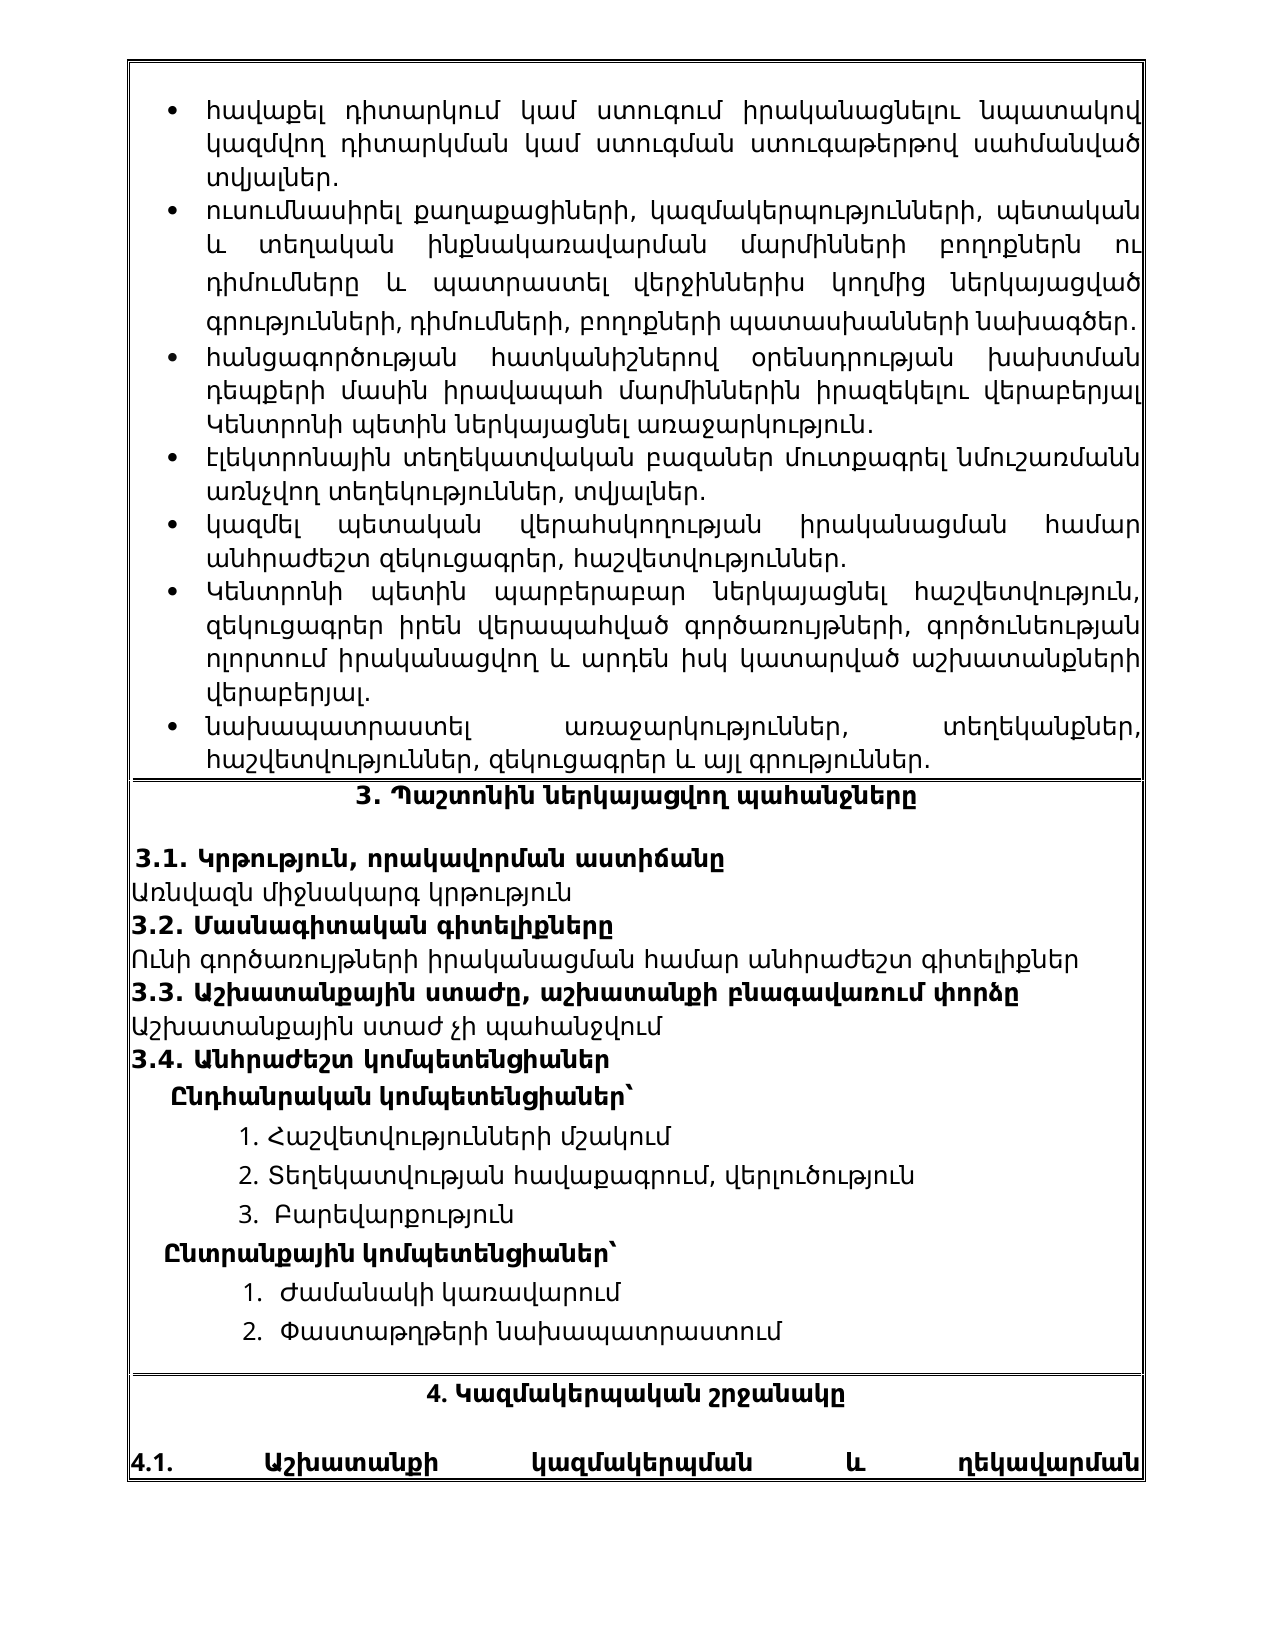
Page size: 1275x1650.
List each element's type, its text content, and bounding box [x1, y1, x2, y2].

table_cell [130, 63, 1142, 778]
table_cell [128, 1373, 1144, 1478]
table_cell 3. Պաշտոնին ներկայացվող պահանջները 3.1. Կրթություն, որակավորման աստիճանը Առնվազն միջնակարգ կրթություն 3.2. Մասնագիտական գիտելիքները Ունի գործառույթների իրականացման համար անհրաժեշտ գիտելիքներ 3.3. Աշխատանքային ստաժը, աշխատանքի բնագավառում փորձը Աշխատանքային ստաժ չի պահանջվում 3.4. Անհրաժեշտ կոմպետենցիաներ Ընդհանրական կոմպետենցիաներ՝ Հաշվետվությունների մշակում Տեղեկատվության հավաքագրում, վերլուծություն Բարեվարքություն Ընտրանքային կոմպետենցիաներ՝ Ժամանակի կառավարում Փաստաթղթերի նախապատրաստում [130, 778, 1143, 1373]
